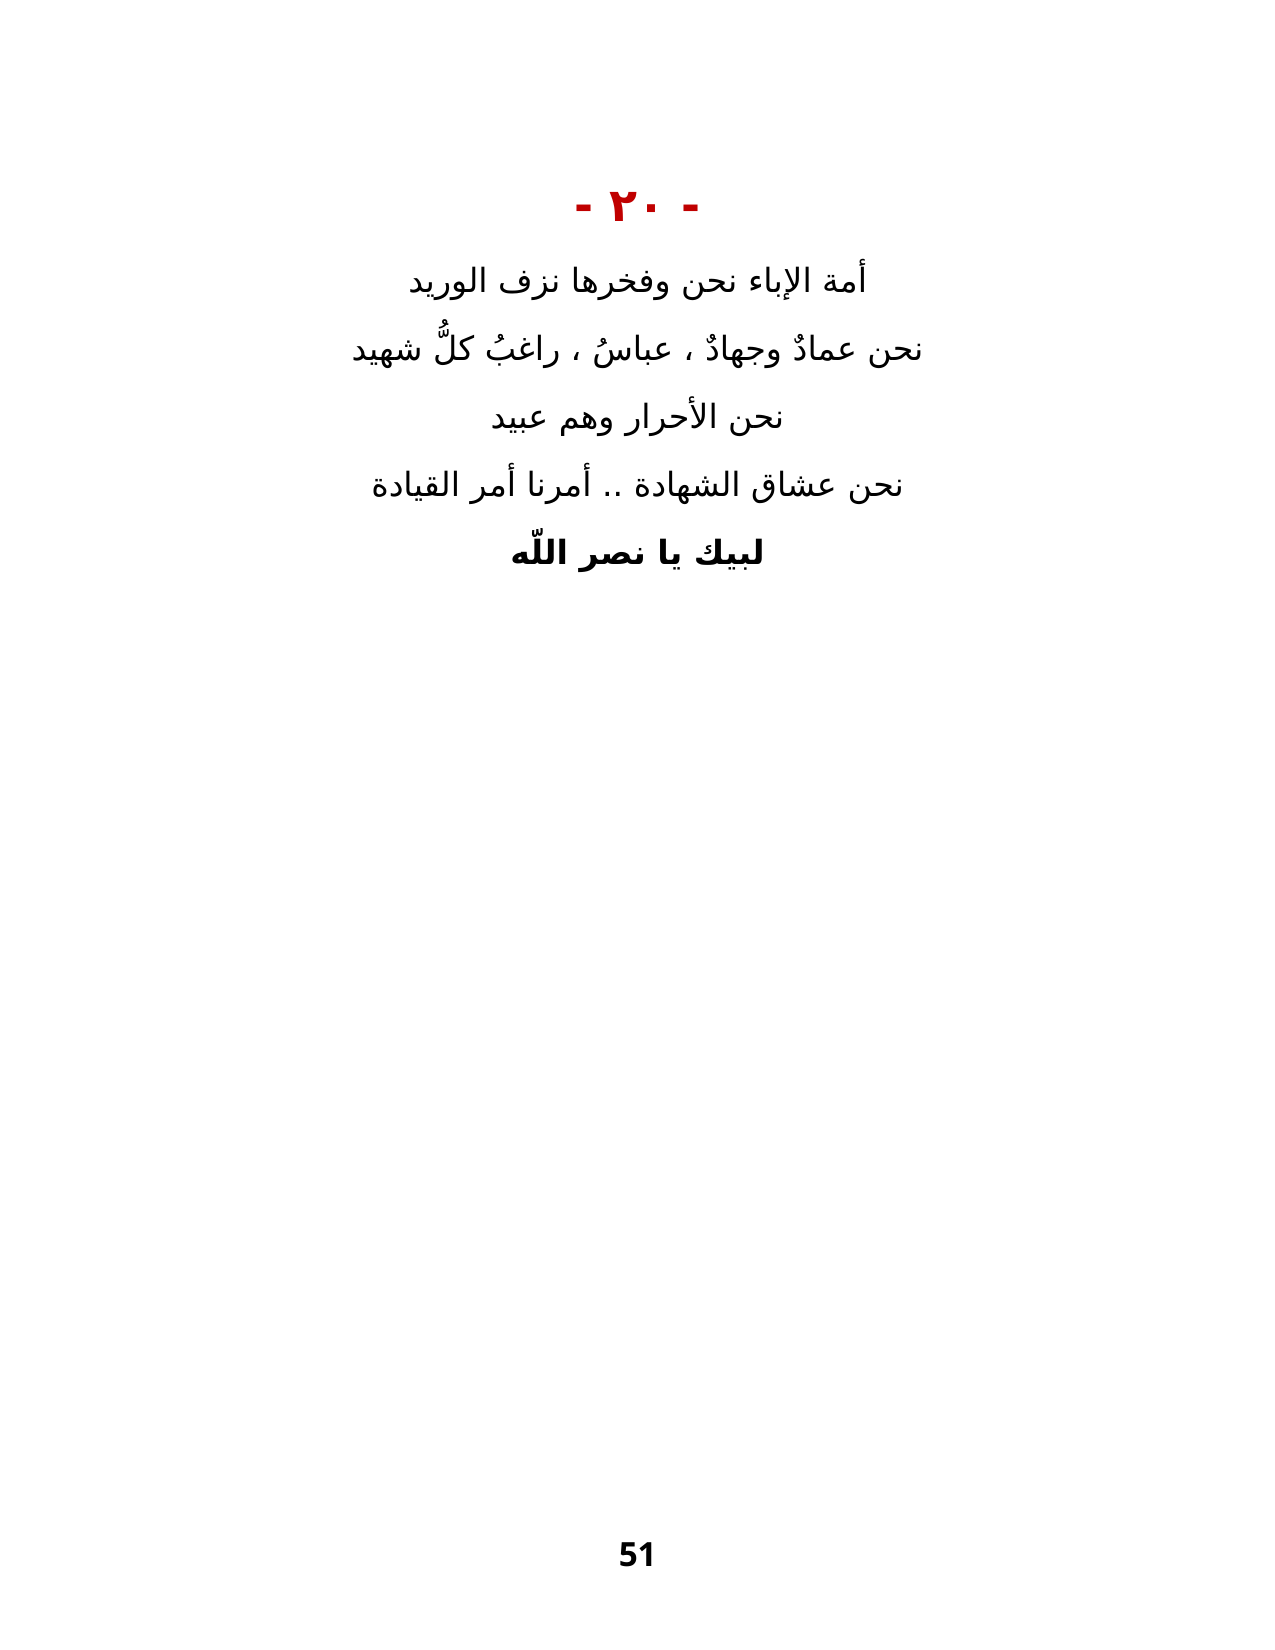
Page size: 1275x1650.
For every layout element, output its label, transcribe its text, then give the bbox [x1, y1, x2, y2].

text نحن الأحرار وهم عبيد [187, 398, 1087, 437]
text نحن عمادٌ وجهادٌ ، عباسُ ، راغبُ كلُّ شهيد [187, 330, 1087, 368]
text أمة الإباء نحن وفخرها نزف الوريد [187, 262, 1087, 301]
text - ٢٠ - [187, 179, 1087, 232]
text نحن عشاق الشهادة .. أمرنا أمر القيادة [187, 466, 1087, 504]
text لبيك يا نصر اللّه [187, 534, 1087, 573]
